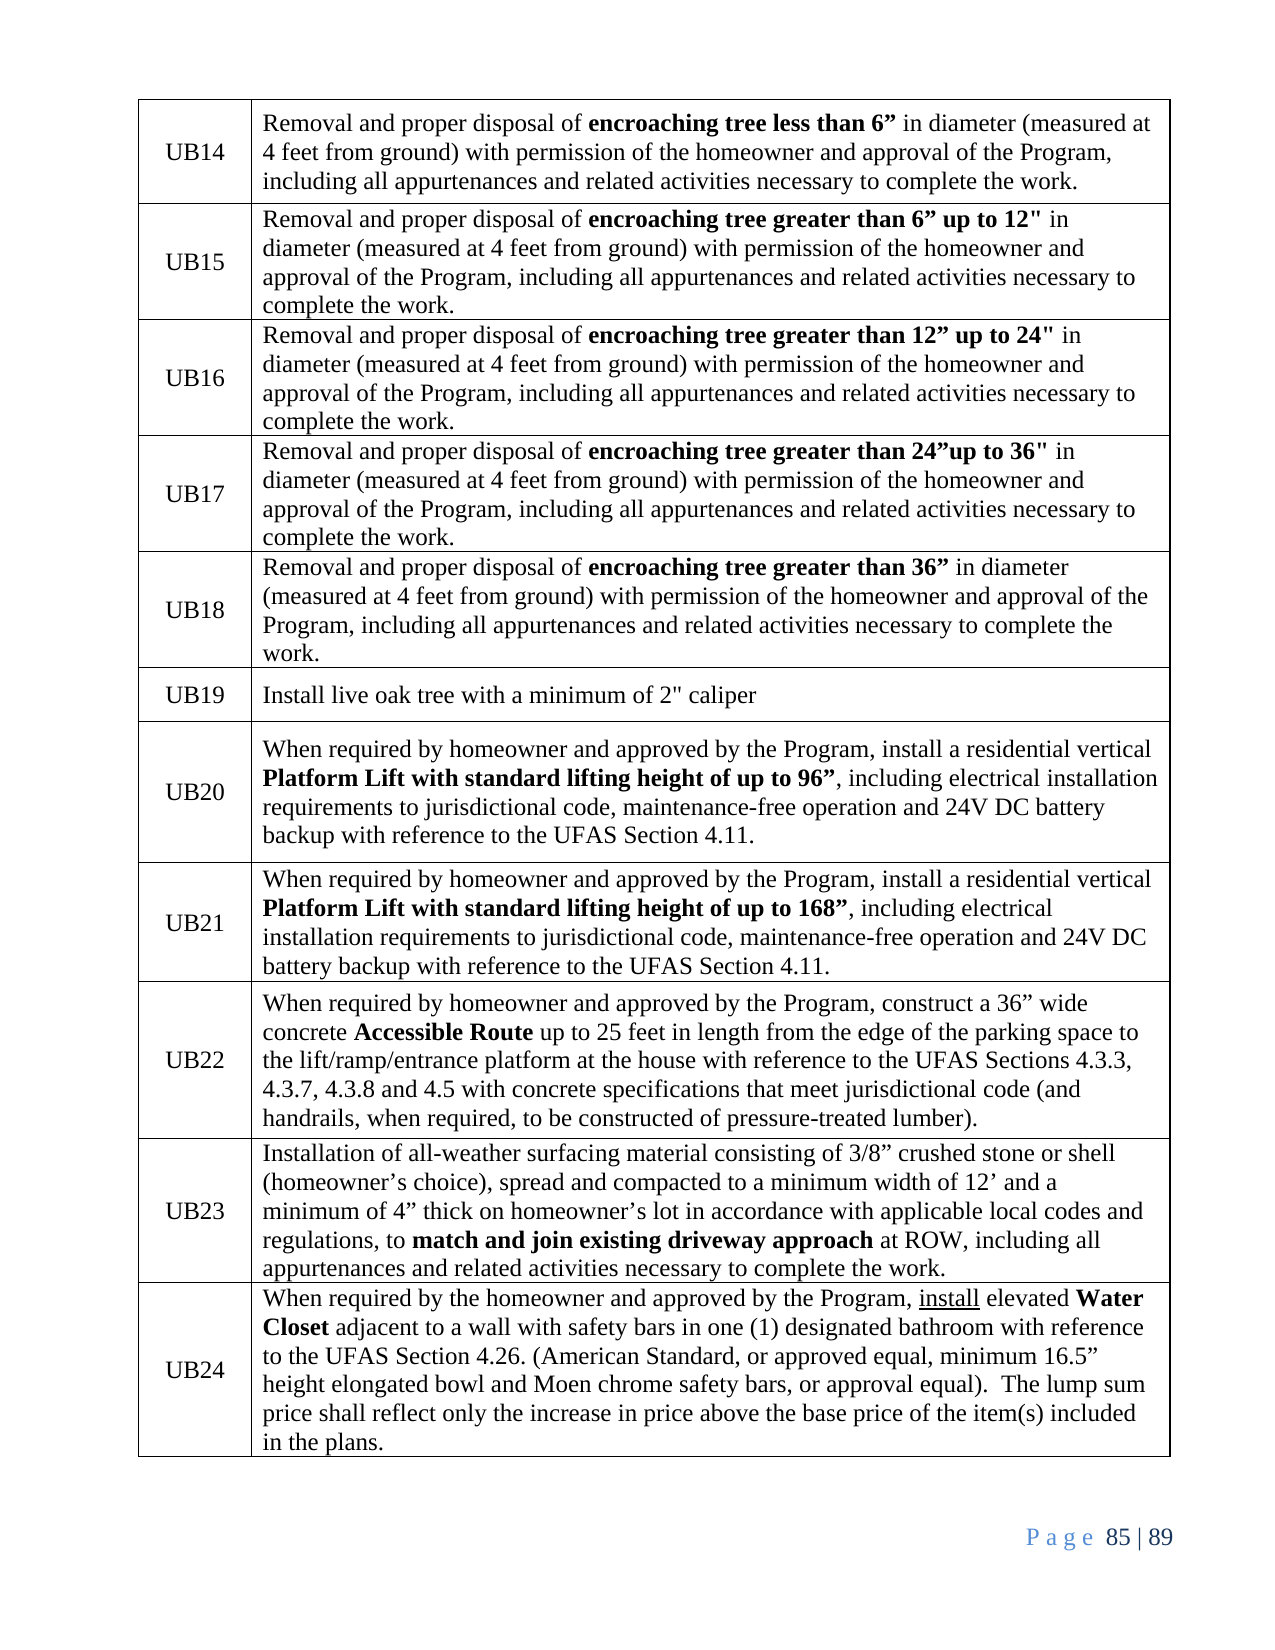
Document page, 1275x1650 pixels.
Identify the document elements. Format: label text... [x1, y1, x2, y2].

table_cell UB15 [139, 204, 251, 319]
table_cell UB23 [139, 1139, 251, 1282]
table_cell When required by homeowner and approved by the Program, construct a 36” wide concrete Accessible Route up to 25 feet in length from the edge of the parking space to the lift/ramp/entrance platform at the house with reference to the UFAS Sections 4.3.3, 4.3.7, 4.3.8 and 4.5 with concrete specifications that meet jurisdictional code (and handrails, when required, to be constructed of pressure-treated lumber). [252, 982, 1169, 1137]
table_cell UB16 [139, 320, 251, 435]
table_cell When required by homeowner and approved by the Program, install a residential vertical Platform Lift with standard lifting height of up to 96”, including electrical installation requirements to jurisdictional code, maintenance-free operation and 24V DC battery backup with reference to the UFAS Section 4.11. [252, 722, 1169, 862]
table_cell UB22 [139, 982, 251, 1137]
table_cell UB21 [139, 863, 251, 981]
table_cell Removal and proper disposal of encroaching tree greater than 24”up to 36" in diameter (measured at 4 feet from ground) with permission of the homeowner and approval of the Program, including all appurtenances and related activities necessary to complete the work. [252, 436, 1169, 551]
table_cell UB19 [139, 668, 251, 721]
table_cell When required by the homeowner and approved by the Program, install elevated Water Closet adjacent to a wall with safety bars in one (1) designated bathroom with reference to the UFAS Section 4.26. (American Standard, or approved equal, minimum 16.5” height elongated bowl and Moen chrome safety bars, or approval equal). The lump sum price shall reflect only the increase in price above the base price of the item(s) included in the plans. [252, 1283, 1169, 1456]
table_cell Removal and proper disposal of encroaching tree greater than 6” up to 12" in diameter (measured at 4 feet from ground) with permission of the homeowner and approval of the Program, including all appurtenances and related activities necessary to complete the work. [252, 204, 1169, 319]
table_cell UB20 [139, 722, 251, 862]
table_cell Removal and proper disposal of encroaching tree greater than 36” in diameter (measured at 4 feet from ground) with permission of the homeowner and approval of the Program, including all appurtenances and related activities necessary to complete the work. [252, 552, 1169, 667]
table_cell UB14 [139, 100, 251, 203]
table_cell When required by homeowner and approved by the Program, install a residential vertical Platform Lift with standard lifting height of up to 168”, including electrical installation requirements to jurisdictional code, maintenance-free operation and 24V DC battery backup with reference to the UFAS Section 4.11. [252, 863, 1169, 981]
table_cell UB24 [139, 1283, 251, 1456]
table_cell Install live oak tree with a minimum of 2" caliper [252, 668, 1169, 721]
table_cell Removal and proper disposal of encroaching tree greater than 12” up to 24" in diameter (measured at 4 feet from ground) with permission of the homeowner and approval of the Program, including all appurtenances and related activities necessary to complete the work. [252, 320, 1169, 435]
table_cell UB17 [139, 436, 251, 551]
table_cell Removal and proper disposal of encroaching tree less than 6” in diameter (measured at 4 feet from ground) with permission of the homeowner and approval of the Program, including all appurtenances and related activities necessary to complete the work. [252, 100, 1169, 203]
table_cell Installation of all-weather surfacing material consisting of 3/8” crushed stone or shell (homeowner’s choice), spread and compacted to a minimum width of 12’ and a minimum of 4” thick on homeowner’s lot in accordance with applicable local codes and regulations, to match and join existing driveway approach at ROW, including all appurtenances and related activities necessary to complete the work. [252, 1139, 1169, 1282]
table_cell UB18 [139, 552, 251, 667]
